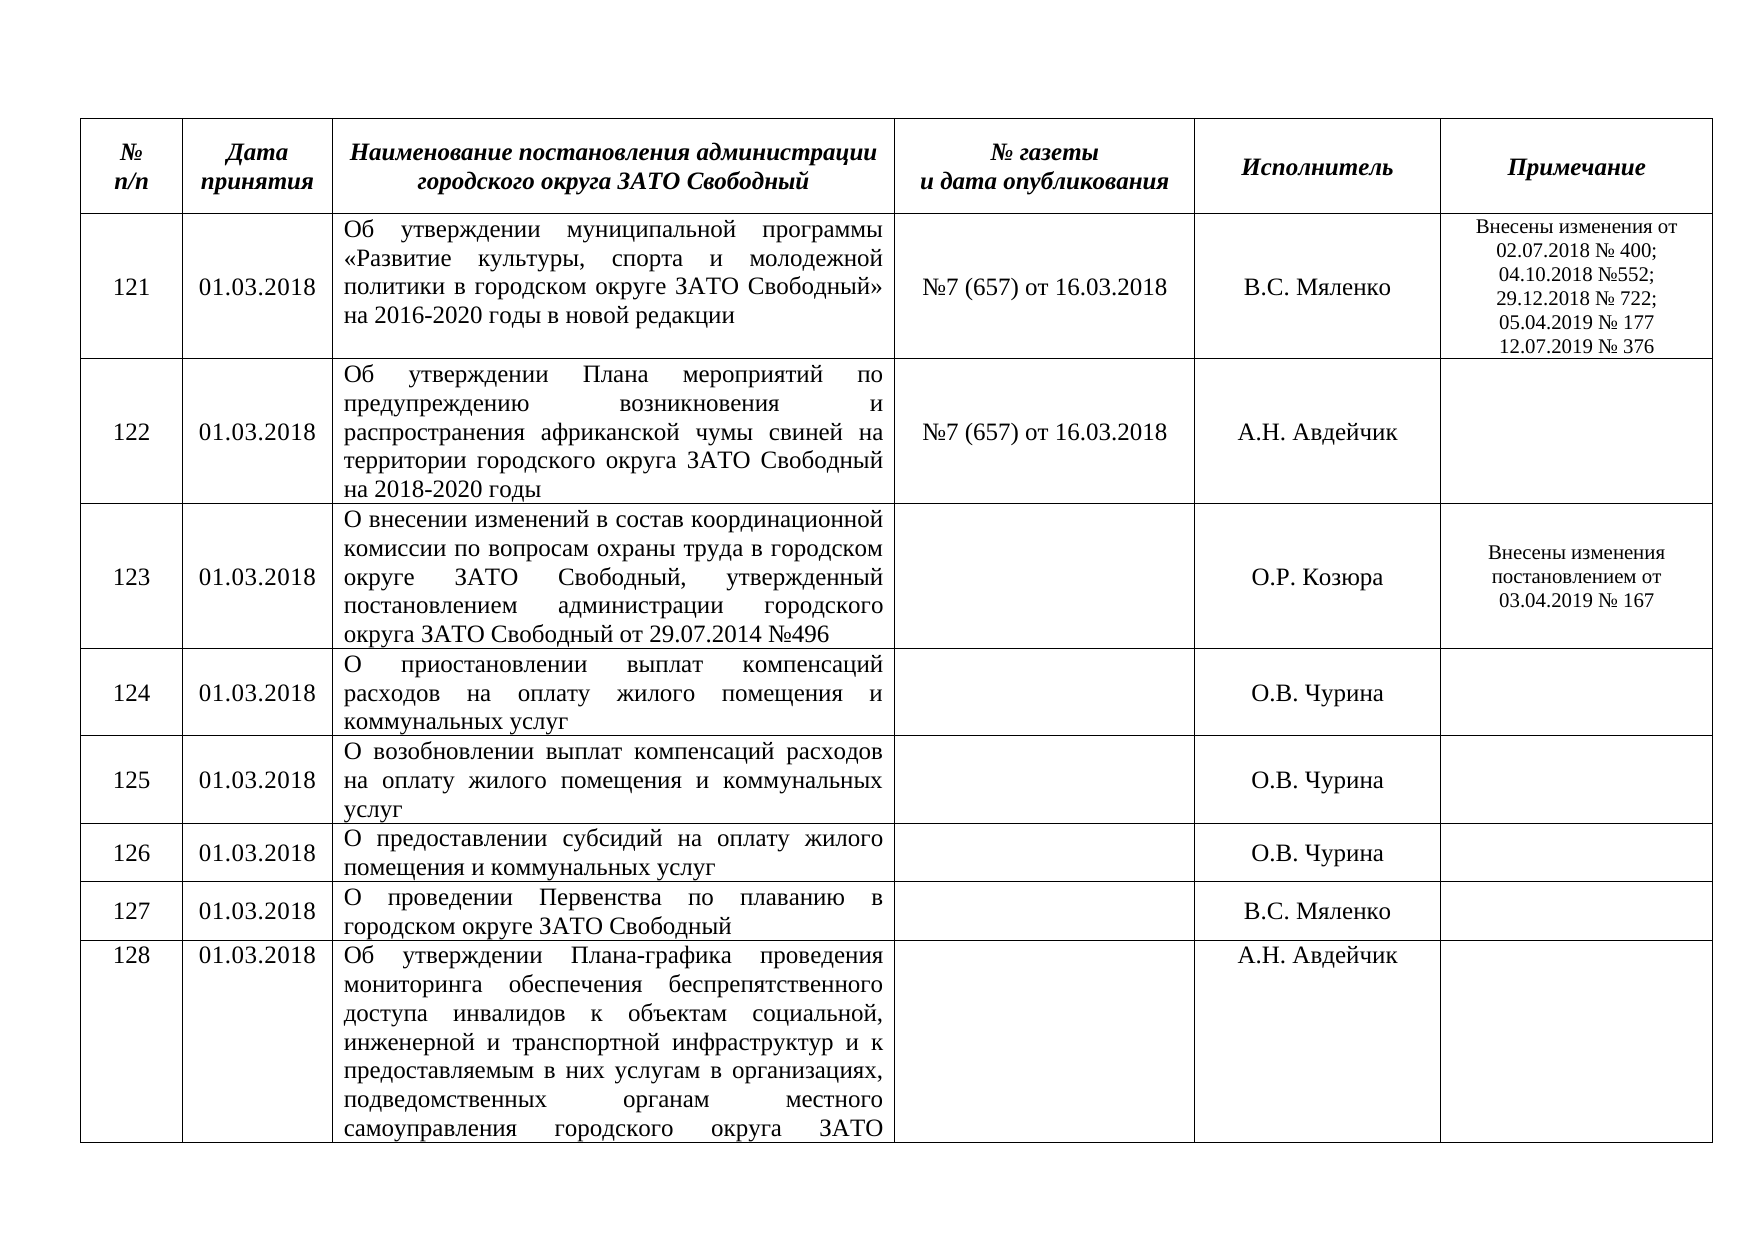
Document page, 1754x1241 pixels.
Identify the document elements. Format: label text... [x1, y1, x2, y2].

table_header Примечание [1441, 119, 1712, 213]
table_cell О.В. Чурина [1195, 649, 1440, 735]
table_cell А.Н. Авдейчик [1195, 941, 1440, 1142]
table_cell 126 [81, 824, 182, 881]
table_cell 01.03.2018 [183, 941, 332, 1142]
table_cell Об утверждении муниципальной программы «Развитие культуры, спорта и молодежной политики в городском округе ЗАТО Свободный» на 2016-2020 годы в новой редакции [333, 214, 894, 358]
table_cell №7 (657) от 16.03.2018 [895, 214, 1194, 358]
table_header Дата принятия [183, 119, 332, 213]
table_cell 01.03.2018 [183, 649, 332, 735]
table_cell О.В. Чурина [1195, 824, 1440, 881]
table_cell О проведении Первенства по плаванию в городском округе ЗАТО Свободный [333, 882, 894, 939]
table_cell [1441, 359, 1712, 503]
table_cell 01.03.2018 [183, 359, 332, 503]
table_cell [895, 824, 1194, 881]
table_cell 01.03.2018 [183, 214, 332, 358]
table_cell [895, 736, 1194, 822]
table_cell [1441, 941, 1712, 1142]
table_cell №7 (657) от 16.03.2018 [895, 359, 1194, 503]
table_cell Внесены изменения постановлением от 03.04.2019 № 167 [1441, 504, 1712, 648]
table_cell 122 [81, 359, 182, 503]
table_cell [1441, 736, 1712, 822]
table_cell 123 [81, 504, 182, 648]
table_cell О.Р. Козюра [1195, 504, 1440, 648]
table_header Наименование постановления администрации городского округа ЗАТО Свободный [333, 119, 894, 213]
table_cell 128 [81, 941, 182, 1142]
table_header № п/п [81, 119, 182, 213]
table_cell [895, 941, 1194, 1142]
table_cell В.С. Мяленко [1195, 882, 1440, 939]
table_header № газеты и дата опубликования [895, 119, 1194, 213]
table_cell [1441, 882, 1712, 939]
table_cell 125 [81, 736, 182, 822]
table_cell [1441, 824, 1712, 881]
table_cell [895, 504, 1194, 648]
table_cell О предоставлении субсидий на оплату жилого помещения и коммунальных услуг [333, 824, 894, 881]
table_cell В.С. Мяленко [1195, 214, 1440, 358]
table_cell О возобновлении выплат компенсаций расходов на оплату жилого помещения и коммунальных услуг [333, 736, 894, 822]
table_cell Внесены изменения от 02.07.2018 № 400; 04.10.2018 №552; 29.12.2018 № 722; 05.04.2019 № 177 12.07.2019 № 376 [1441, 214, 1712, 358]
table_cell Об утверждении Плана мероприятий по предупреждению возникновения и распространения африканской чумы свиней на территории городского округа ЗАТО Свободный на 2018-2020 годы [333, 359, 894, 503]
table_cell [895, 882, 1194, 939]
table_cell 01.03.2018 [183, 504, 332, 648]
table_cell 127 [81, 882, 182, 939]
table_cell О приостановлении выплат компенсаций расходов на оплату жилого помещения и коммунальных услуг [333, 649, 894, 735]
table_cell О внесении изменений в состав координационной комиссии по вопросам охраны труда в городском округе ЗАТО Свободный, утвержденный постановлением администрации городского округа ЗАТО Свободный от 29.07.2014 №496 [333, 504, 894, 648]
table_cell О.В. Чурина [1195, 736, 1440, 822]
table_cell 01.03.2018 [183, 736, 332, 822]
table_cell 01.03.2018 [183, 824, 332, 881]
table_cell [1441, 649, 1712, 735]
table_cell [333, 941, 894, 1142]
table_cell 121 [81, 214, 182, 358]
table_cell 124 [81, 649, 182, 735]
table_cell [895, 649, 1194, 735]
table_cell А.Н. Авдейчик [1195, 359, 1440, 503]
table_header Исполнитель [1195, 119, 1440, 213]
table_cell 01.03.2018 [183, 882, 332, 939]
